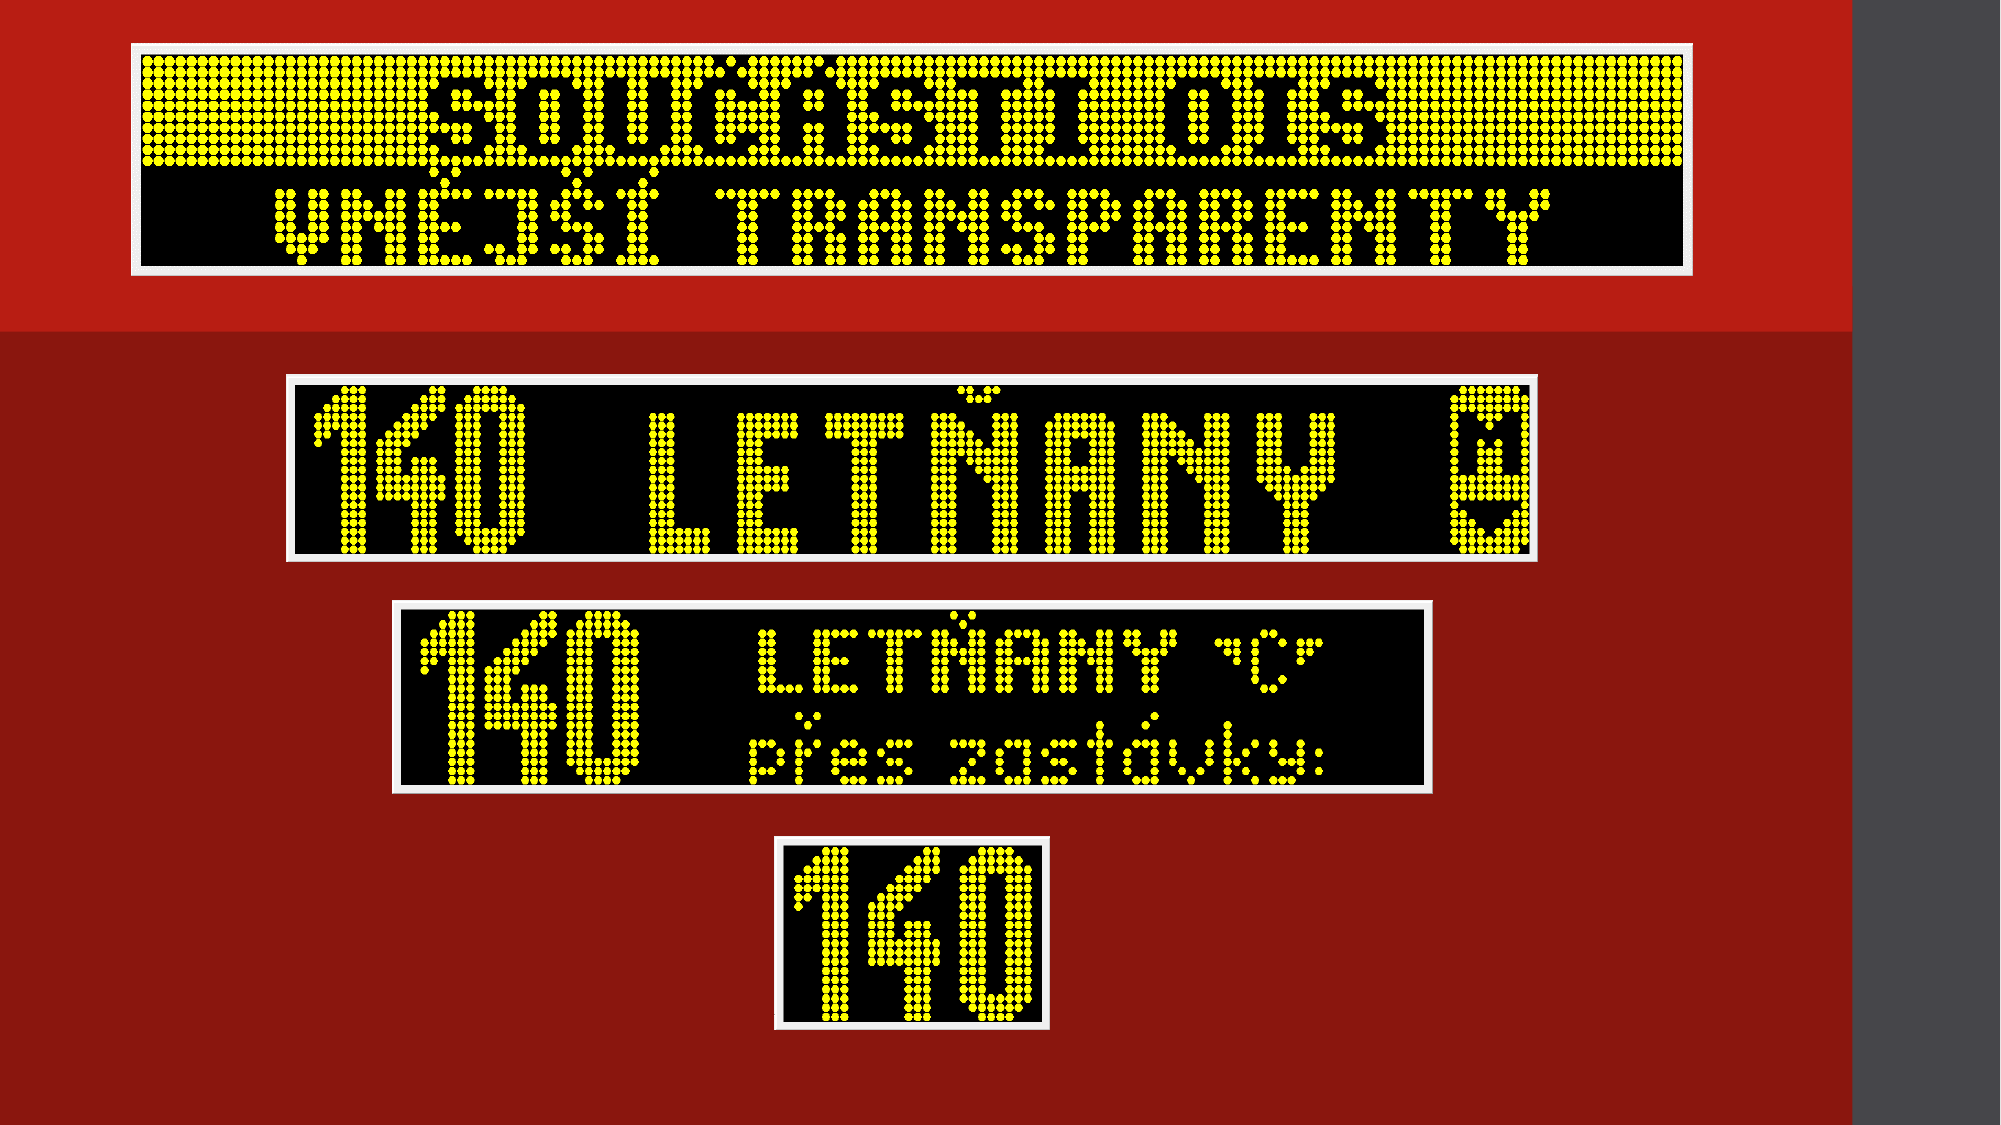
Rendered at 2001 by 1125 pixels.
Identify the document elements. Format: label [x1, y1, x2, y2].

picture [774, 836, 1051, 1030]
picture [130, 42, 1694, 276]
picture [392, 600, 1433, 794]
picture [286, 374, 1538, 562]
